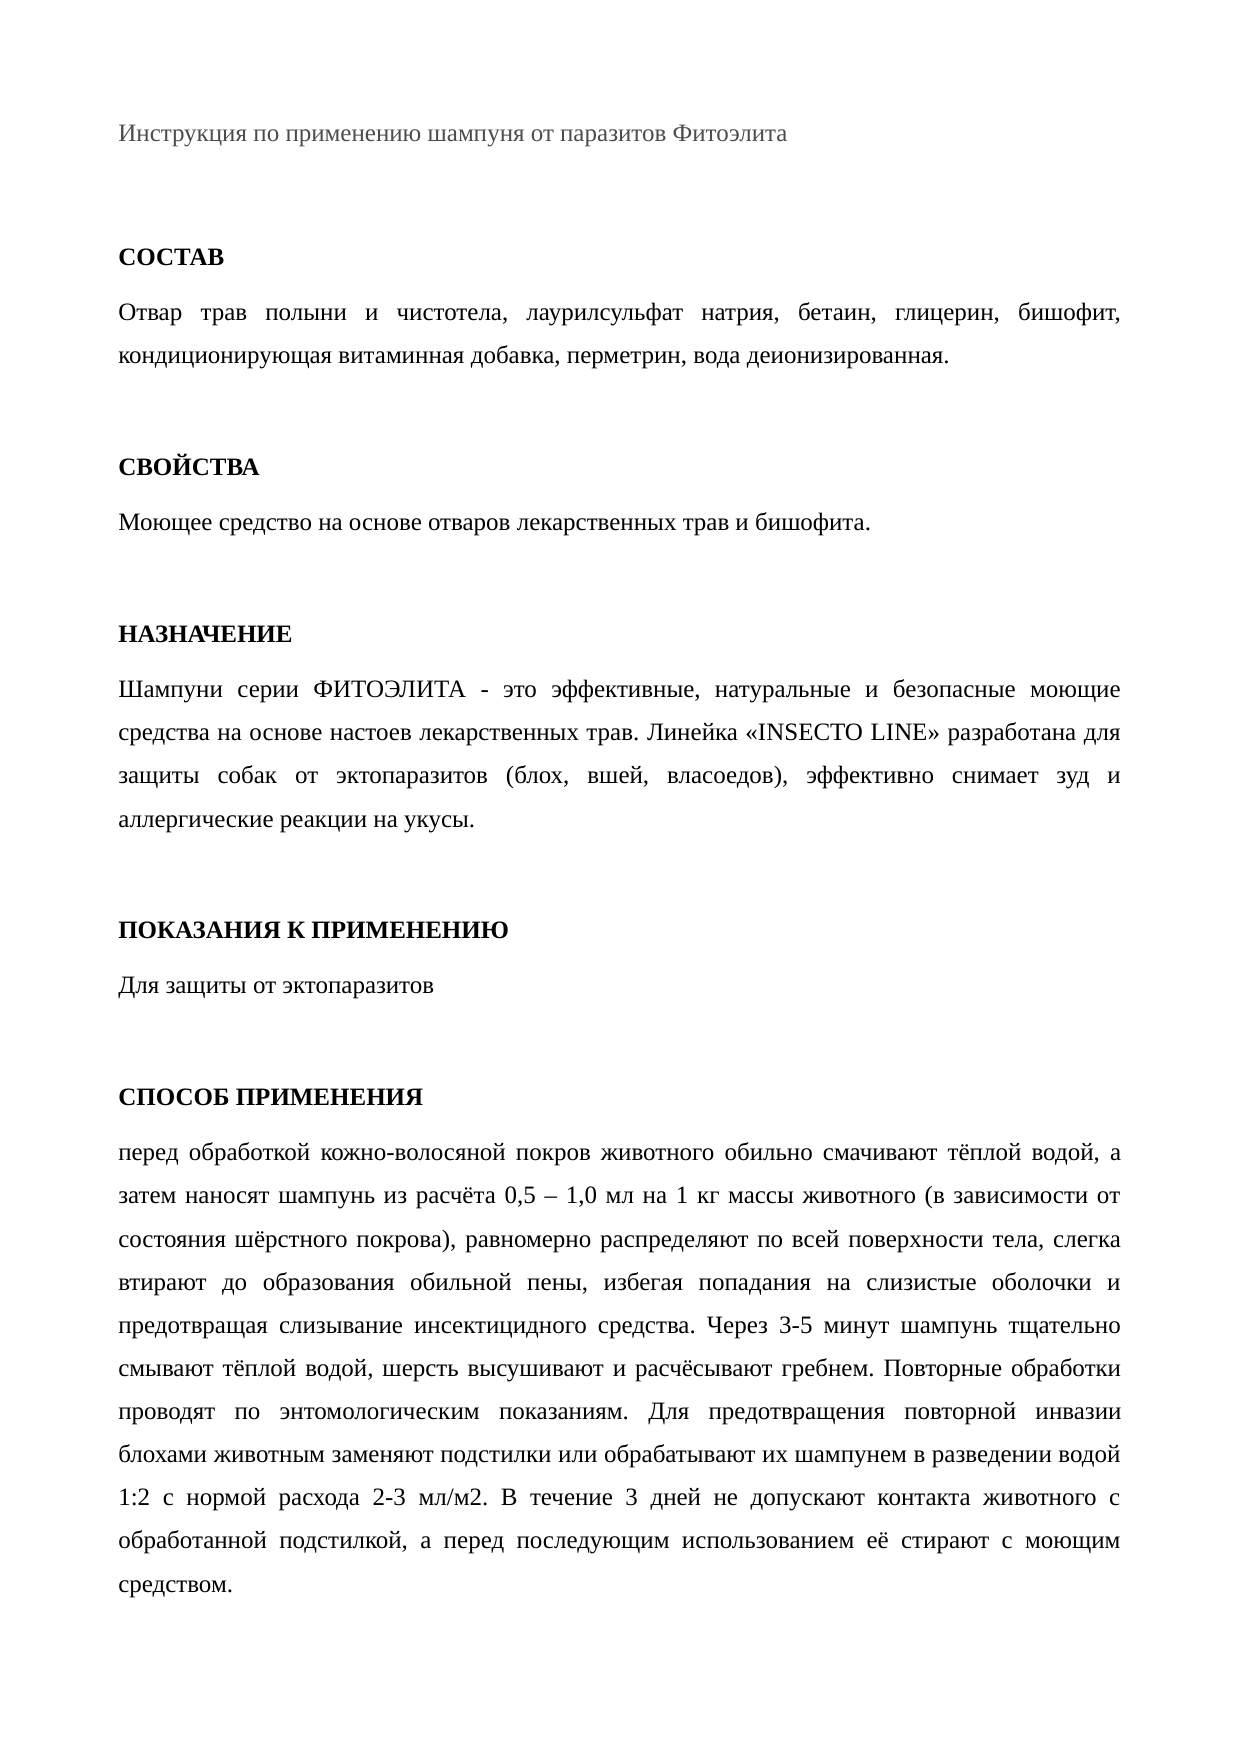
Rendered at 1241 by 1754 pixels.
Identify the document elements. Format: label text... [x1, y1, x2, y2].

text перед обработкой кожно-волосяной покров животного обильно смачивают тёплой водой, а затем наносят шампунь из расчёта 0,5 – 1,0 мл на 1 кг массы животного (в зависимости от состояния шёрстного покрова), равномерно распределяют по всей поверхности тела, слегка втирают до образования обильной пены, избегая попадания на слизистые оболочки и предотвращая слизывание инсектицидного средства. Через 3-5 минут шампунь тщательно смывают тёплой водой, шерсть высушивают и расчёсывают гребнем. Повторные обработки проводят по энтомологическим показаниям. Для предотвращения повторной инвазии блохами животным заменяют подстилки или обрабатывают их шампунем в разведении водой 1:2 с нормой расхода 2-3 мл/м2. В течение 3 дней не допускают контакта животного с обработанной подстилкой, а перед последующим использованием её стирают с моющим средством. [118, 1137, 1122, 1597]
text Шампуни серии ФИТОЭЛИТА - это эффективные, натуральные и безопасные моющие средства на основе настоев лекарственных трав. Линейка «INSECTO LINE» разработана для защиты собак от эктопаразитов (блох, вшей, власоедов), эффективно снимает зуд и аллергические реакции на укусы. [118, 674, 1122, 832]
text СВОЙСТВА [118, 452, 1122, 481]
text ПОКАЗАНИЯ К ПРИМЕНЕНИЮ [118, 915, 1122, 944]
text НАЗНАЧЕНИЕ [118, 619, 1122, 647]
text СПОСОБ ПРИМЕНЕНИЯ [118, 1082, 1122, 1111]
text Моющее средство на основе отваров лекарственных трав и бишофита. [118, 507, 1122, 536]
text Для защиты от эктопаразитов [118, 971, 1122, 999]
text СОСТАВ [118, 242, 1122, 271]
text Инструкция по применению шампуня от паразитов Фитоэлита [118, 118, 1122, 147]
text Отвар трав полыни и чистотела, лаурилсульфат натрия, бетаин, глицерин, бишофит, кондиционирующая витаминная добавка, перметрин, вода деионизированная. [118, 297, 1122, 369]
